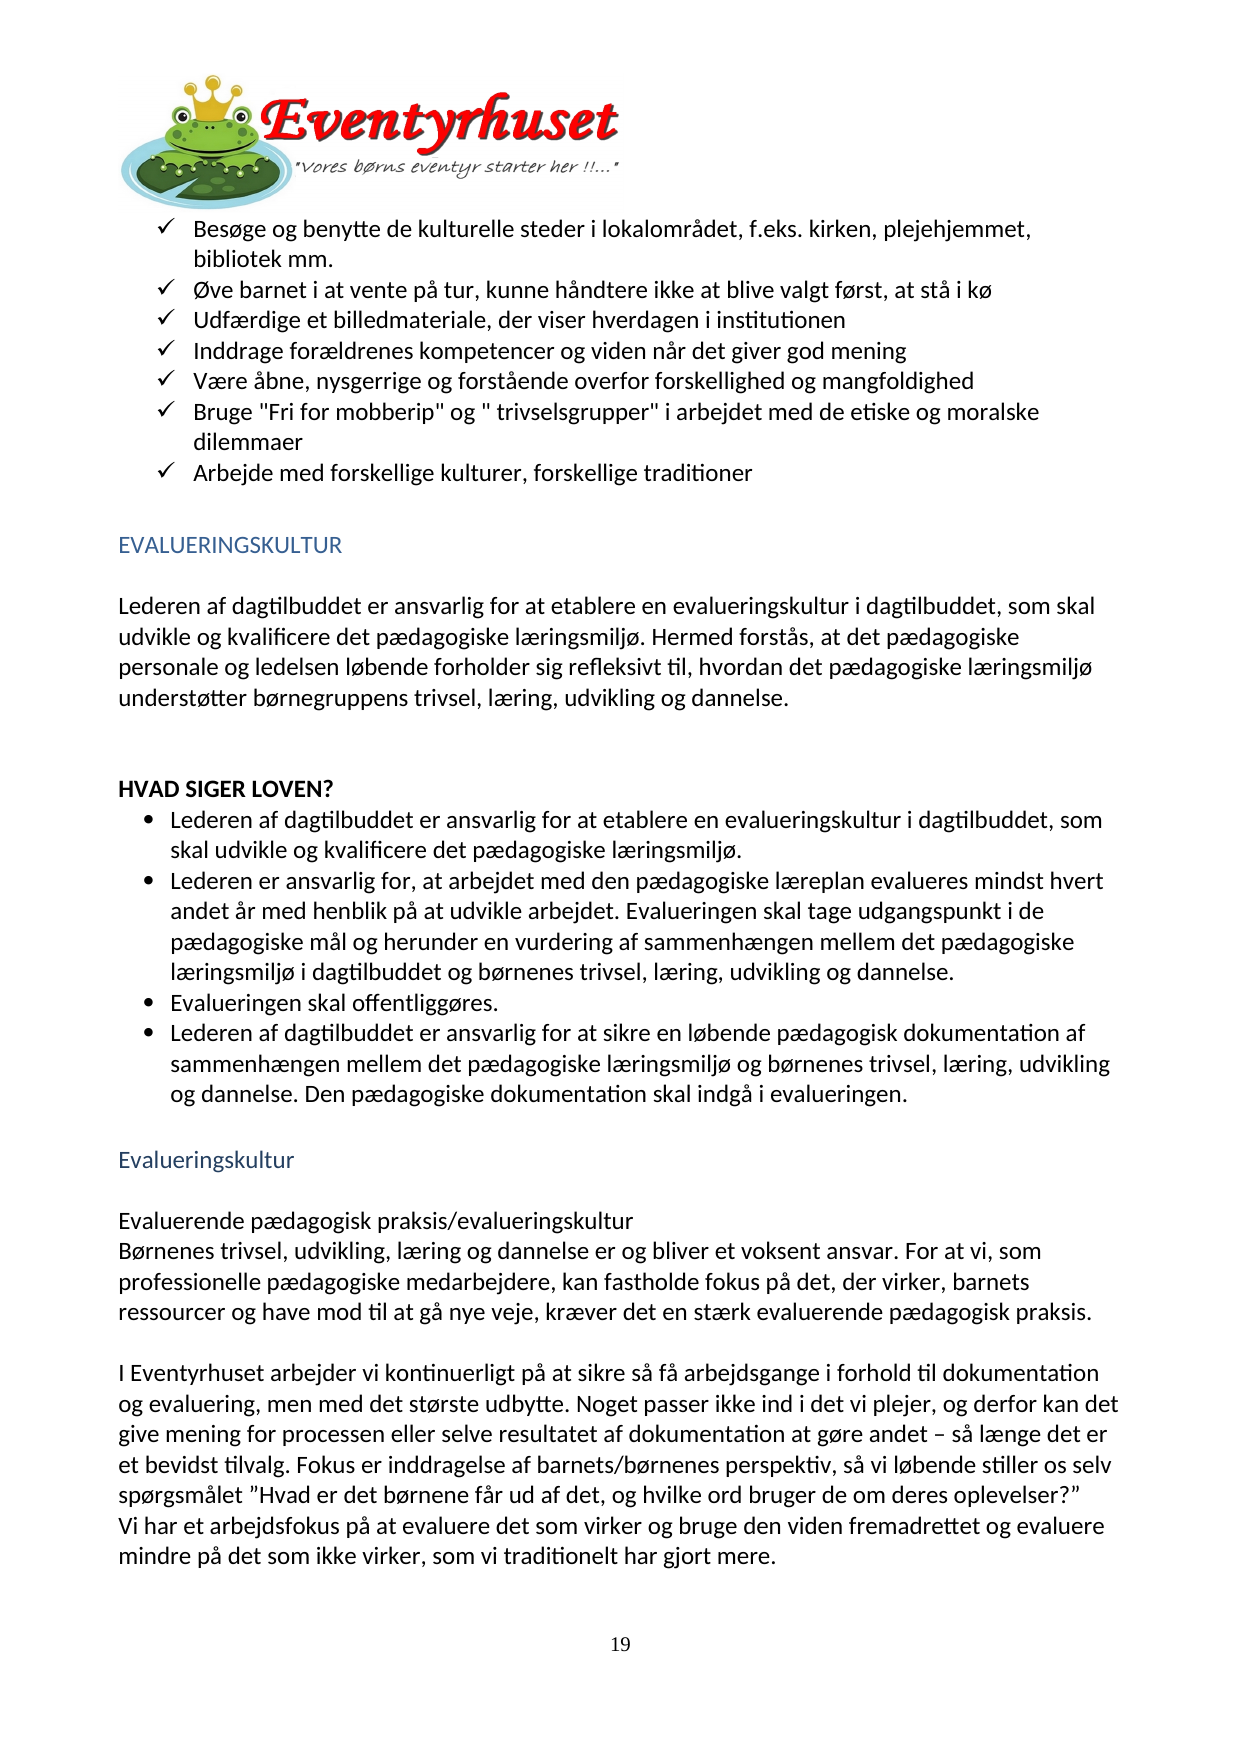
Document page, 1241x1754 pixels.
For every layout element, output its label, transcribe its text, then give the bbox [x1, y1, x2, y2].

list Lederen af dagtilbuddet er ansvarlig for at etablere en evalueringskultur i dagtilbuddet, som skal udvikle og kvalificere det pædagogiske læringsmiljø. [144, 804, 1122, 865]
list Besøge og benytte de kulturelle steder i lokalområdet, f.eks. kirken, plejehjemmet, bibliotek mm. [156, 213, 1122, 274]
list Lederen af dagtilbuddet er ansvarlig for at sikre en løbende pædagogisk dokumentation af sammenhængen mellem det pædagogiske læringsmiljø og børnenes trivsel, læring, udvikling og dannelse. Den pædagogiske dokumentation skal indgå i evalueringen. [144, 1017, 1122, 1109]
text Evaluerende pædagogisk praksis/evalueringskultur [118, 1205, 1122, 1235]
subtitle EVALUERINGSKULTUR [118, 529, 1122, 560]
text HVAD SIGER LOVEN? [118, 773, 1122, 804]
picture [118, 73, 624, 213]
list Være åbne, nysgerrige og forstående overfor forskellighed og mangfoldighed [156, 365, 1122, 396]
list Udfærdige et billedmateriale, der viser hverdagen i institutionen [156, 304, 1122, 335]
text I Eventyrhuset arbejder vi kontinuerligt på at sikre så få arbejdsgange i forhold til dokumentation og evaluering, men med det største udbytte. Noget passer ikke ind i det vi plejer, og derfor kan det give mening for processen eller selve resultatet af dokumentation at gøre andet – så længe det er et bevidst tilvalg. Fokus er inddragelse af barnets/børnenes perspektiv, så vi løbende stiller os selv spørgsmålet ”Hvad er det børnene får ud af det, og hvilke ord bruger de om deres oplevelser?” [118, 1357, 1122, 1510]
list Arbejde med forskellige kulturer, forskellige traditioner [156, 457, 1122, 487]
list Inddrage forældrenes kompetencer og viden når det giver god mening [156, 335, 1122, 365]
text Lederen af dagtilbuddet er ansvarlig for at etablere en evalueringskultur i dagtilbuddet, som skal udvikle og kvalificere det pædagogiske læringsmiljø. Hermed forstås, at det pædagogiske personale og ledelsen løbende forholder sig refleksivt til, hvordan det pædagogiske læringsmiljø understøtter børnegruppens trivsel, læring, udvikling og dannelse. [118, 590, 1122, 712]
list Bruge "Fri for mobberip" og " trivselsgrupper" i arbejdet med de etiske og moralske dilemmaer [156, 396, 1122, 457]
list Evalueringen skal offentliggøres. [144, 987, 1122, 1017]
text Børnenes trivsel, udvikling, læring og dannelse er og bliver et voksent ansvar. For at vi, som professionelle pædagogiske medarbejdere, kan fastholde fokus på det, der virker, barnets ressourcer og have mod til at gå nye veje, kræver det en stærk evaluerende pædagogisk praksis. [118, 1235, 1122, 1327]
list Lederen er ansvarlig for, at arbejdet med den pædagogiske læreplan evalueres mindst hvert andet år med henblik på at udvikle arbejdet. Evalueringen skal tage udgangspunkt i de pædagogiske mål og herunder en vurdering af sammenhængen mellem det pædagogiske læringsmiljø i dagtilbuddet og børnenes trivsel, læring, udvikling og dannelse. [144, 865, 1122, 987]
text Vi har et arbejdsfokus på at evaluere det som virker og bruge den viden fremadrettet og evaluere mindre på det som ikke virker, som vi traditionelt har gjort mere. [118, 1510, 1122, 1571]
list Øve barnet i at vente på tur, kunne håndtere ikke at blive valgt først, at stå i kø [156, 274, 1122, 304]
subtitle Evalueringskultur [118, 1144, 1122, 1174]
